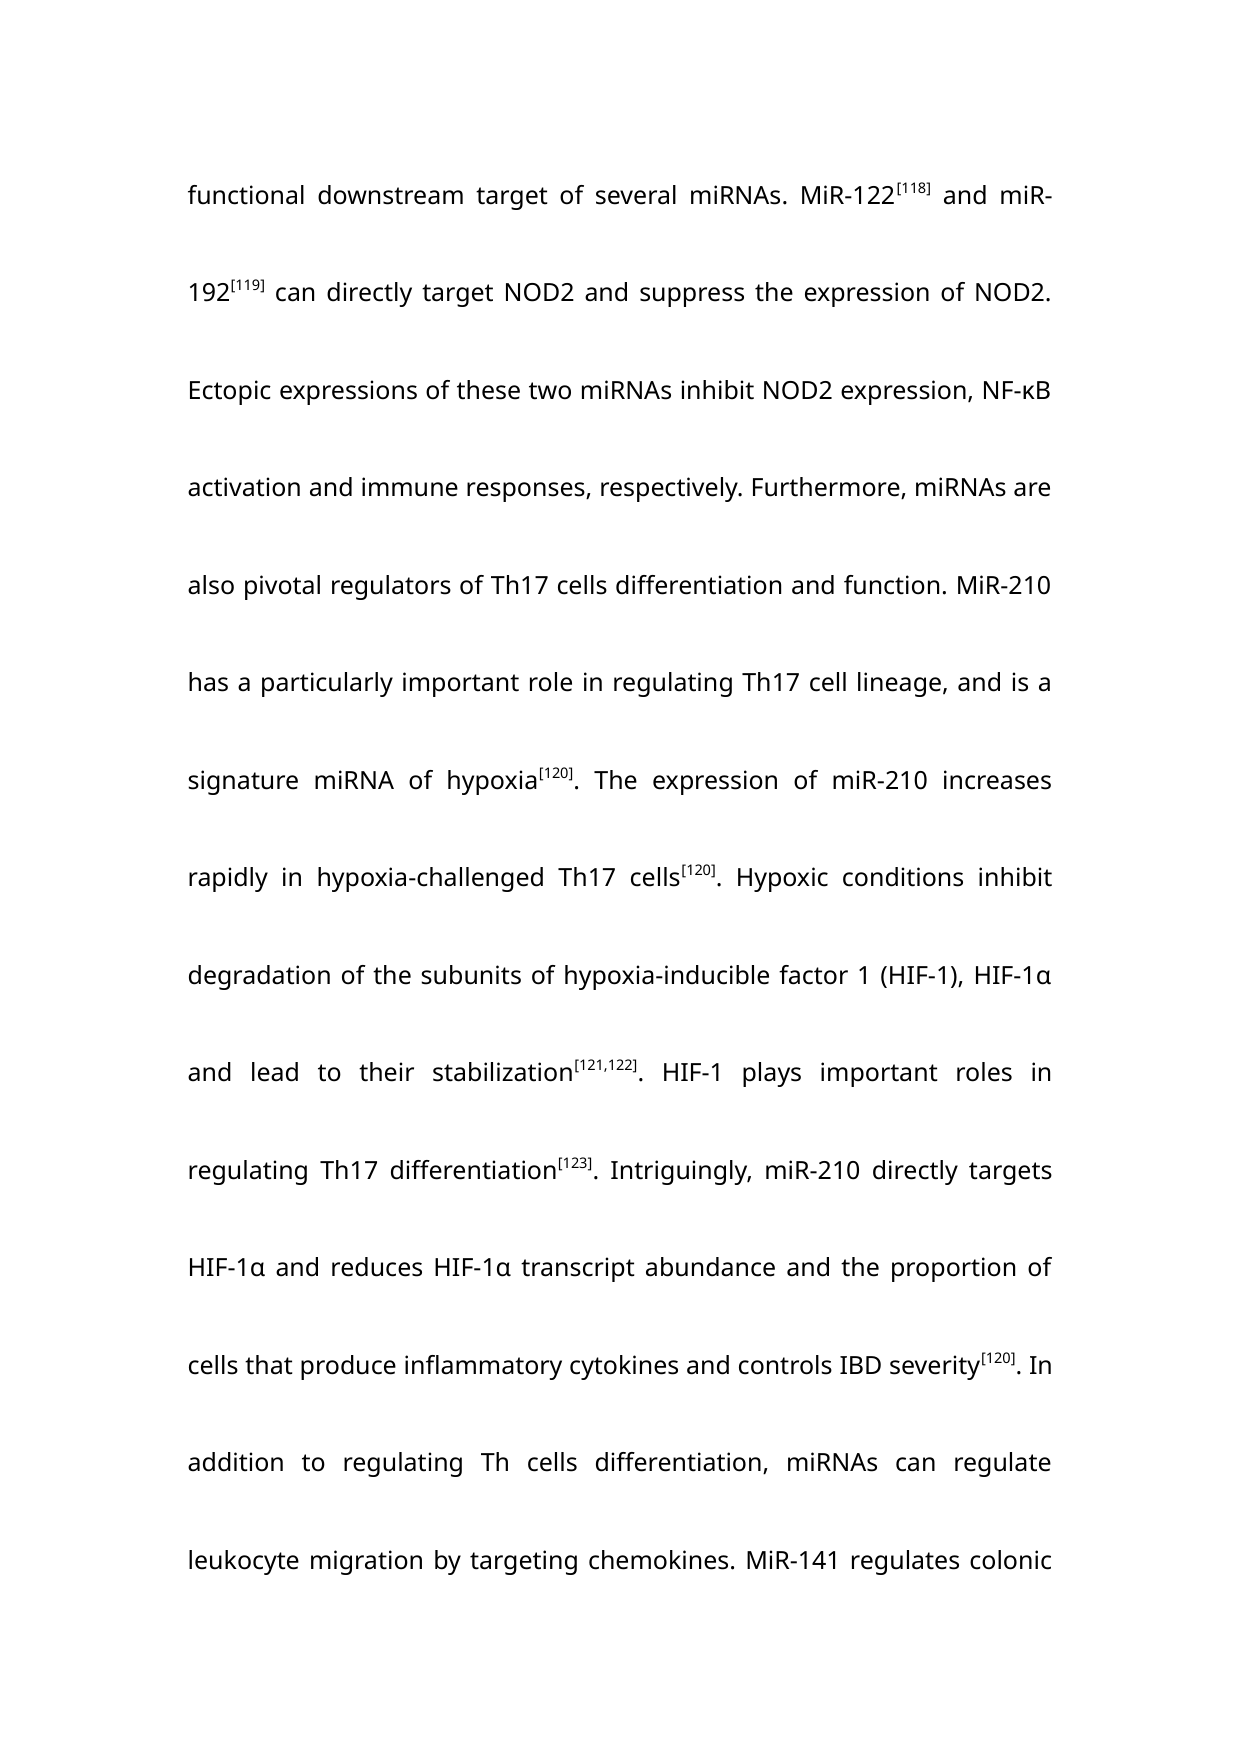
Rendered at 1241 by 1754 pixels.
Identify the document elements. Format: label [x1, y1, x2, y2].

text [187, 162, 1053, 1592]
